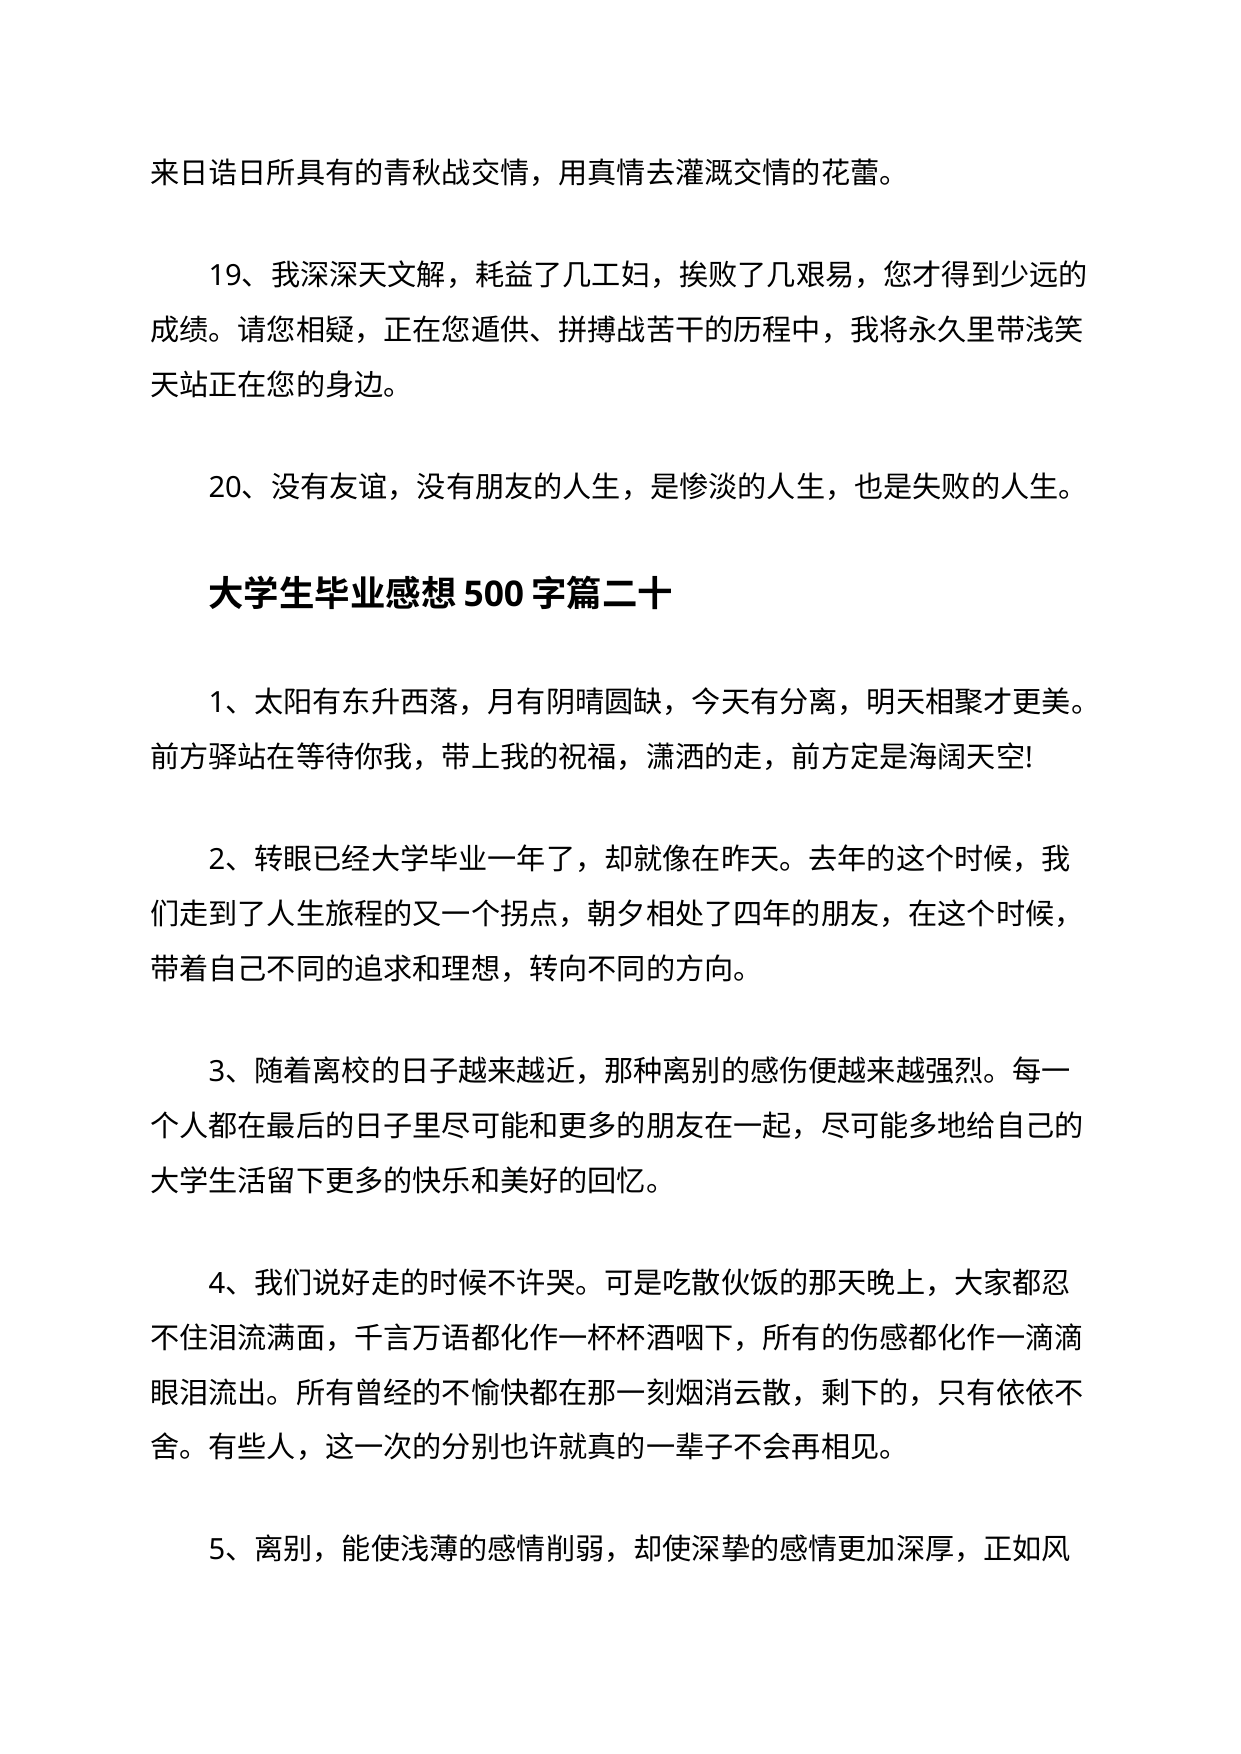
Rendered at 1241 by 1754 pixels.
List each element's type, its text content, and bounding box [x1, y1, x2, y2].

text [150, 1526, 1090, 1568]
text 20、没有友谊，没有朋友的人生，是惨淡的人生，也是失败的人生。 [150, 463, 1090, 506]
text 大学生毕业感想500字篇二十 [150, 565, 1090, 617]
text 2、转眼已经大学毕业一年了，却就像在昨天。去年的这个时候，我们走到了人生旅程的又一个拐点，朝夕相处了四年的朋友，在这个时候，带着自己不同的追求和理想，转向不同的方向。 [150, 836, 1090, 988]
text 4、我们说好走的时候不许哭。可是吃散伙饭的那天晚上，大家都忍不住泪流满面，千言万语都化作一杯杯酒咽下，所有的伤感都化作一滴滴眼泪流出。所有曾经的不愉快都在那一刻烟消云散，剩下的，只有依依不舍。有些人，这一次的分别也许就真的一辈子不会再相见。 [150, 1259, 1090, 1466]
text 19、我深深天文解，耗益了几工妇，挨败了几艰易，您才得到少远的成绩。请您相疑，正在您遁供、拼搏战苦干的历程中，我将永久里带浅笑天站正在您的身边。 [150, 252, 1090, 404]
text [150, 150, 1090, 192]
text 1、太阳有东升西落，月有阴晴圆缺，今天有分离，明天相聚才更美。前方驿站在等待你我，带上我的祝福，潇洒的走，前方定是海阔天空! [150, 679, 1090, 776]
text 3、随着离校的日子越来越近，那种离别的感伤便越来越强烈。每一个人都在最后的日子里尽可能和更多的朋友在一起，尽可能多地给自己的大学生活留下更多的快乐和美好的回忆。 [150, 1048, 1090, 1200]
